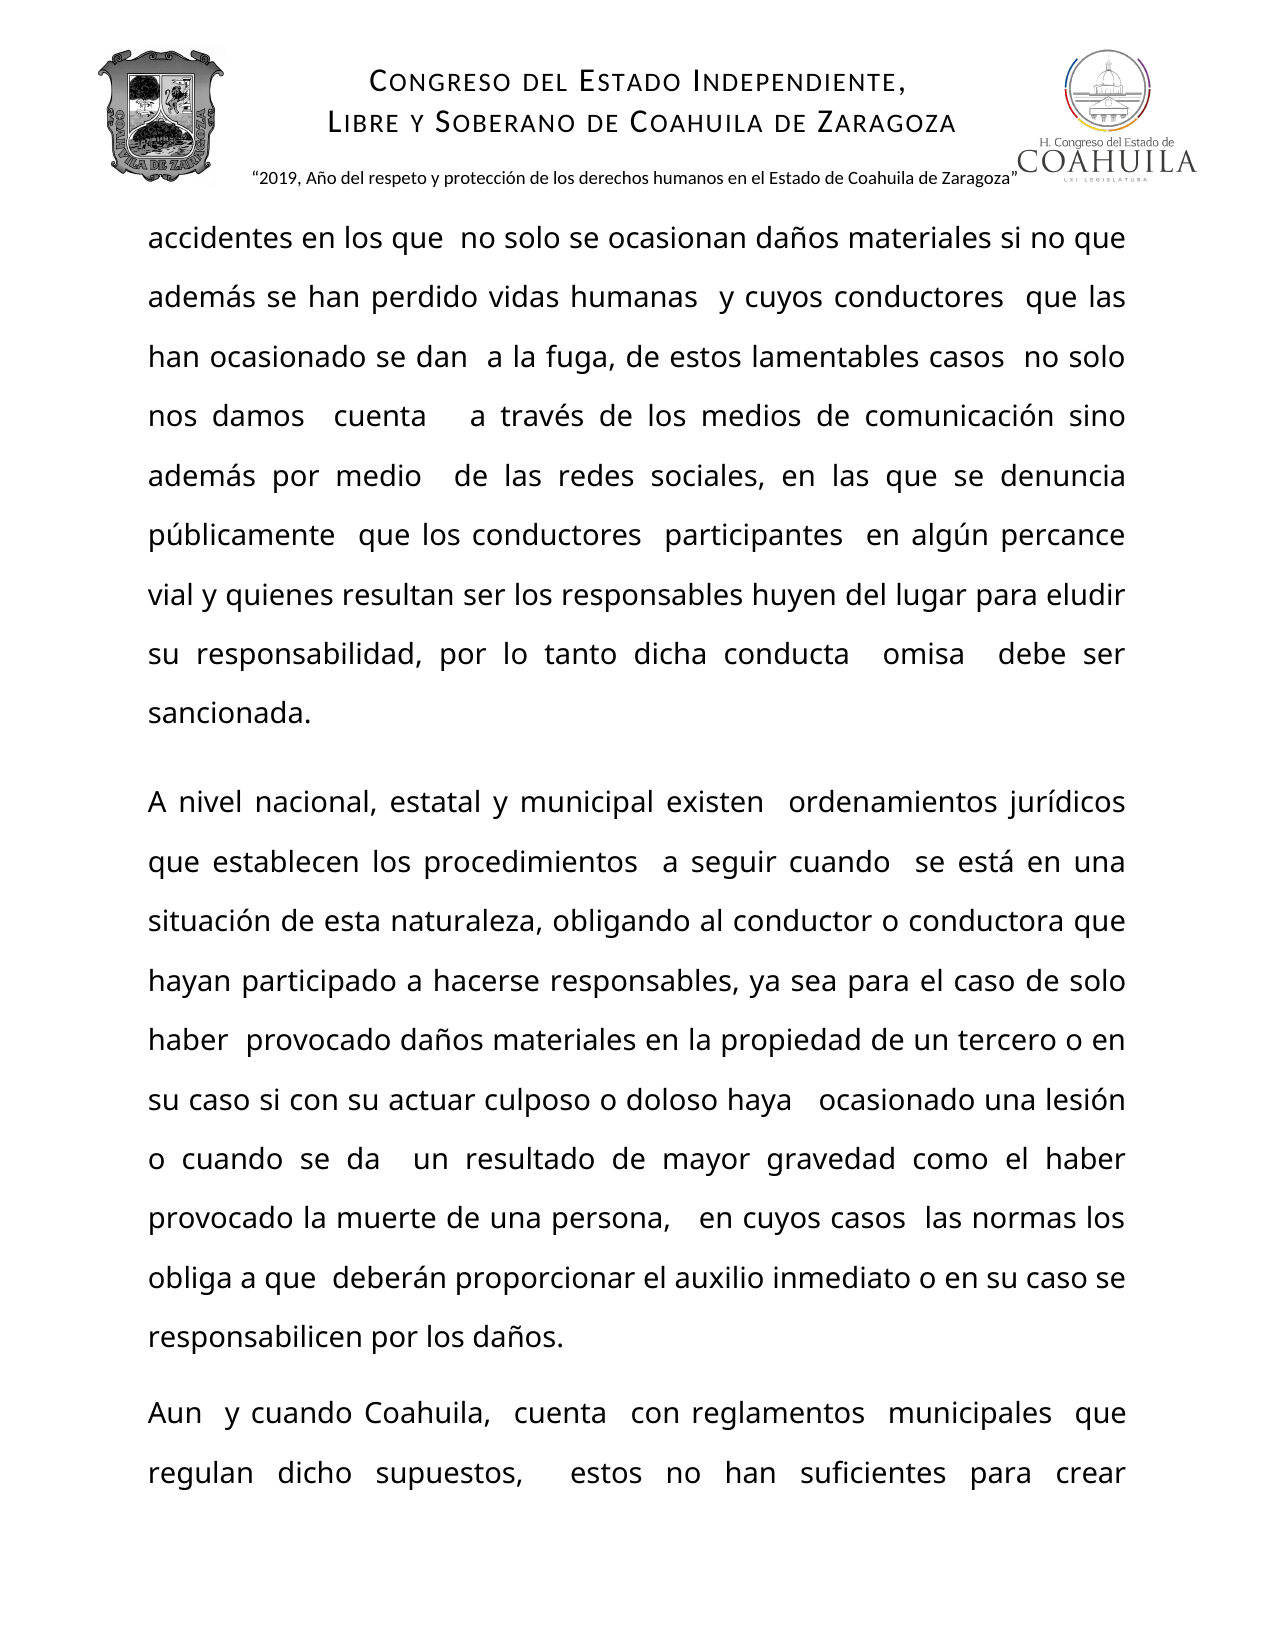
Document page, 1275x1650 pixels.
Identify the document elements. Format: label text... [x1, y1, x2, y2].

picture [96, 47, 226, 185]
text A nivel nacional, estatal y municipal existen ordenamientos jurídicos que establecen los procedimientos a seguir cuando se está en una situación de esta naturaleza, obligando al conductor o conductora que hayan participado a hacerse responsables, ya sea para el caso de solo haber provocado daños materiales en la propiedad de un tercero o en su caso si con su actuar culposo o doloso haya ocasionado una lesión o cuando se da un resultado de mayor gravedad como el haber provocado la muerte de una persona, en cuyos casos las normas los obliga a que deberán proporcionar el auxilio inmediato o en su caso se responsabilicen por los daños. [148, 781, 1127, 1356]
picture [1014, 48, 1202, 185]
